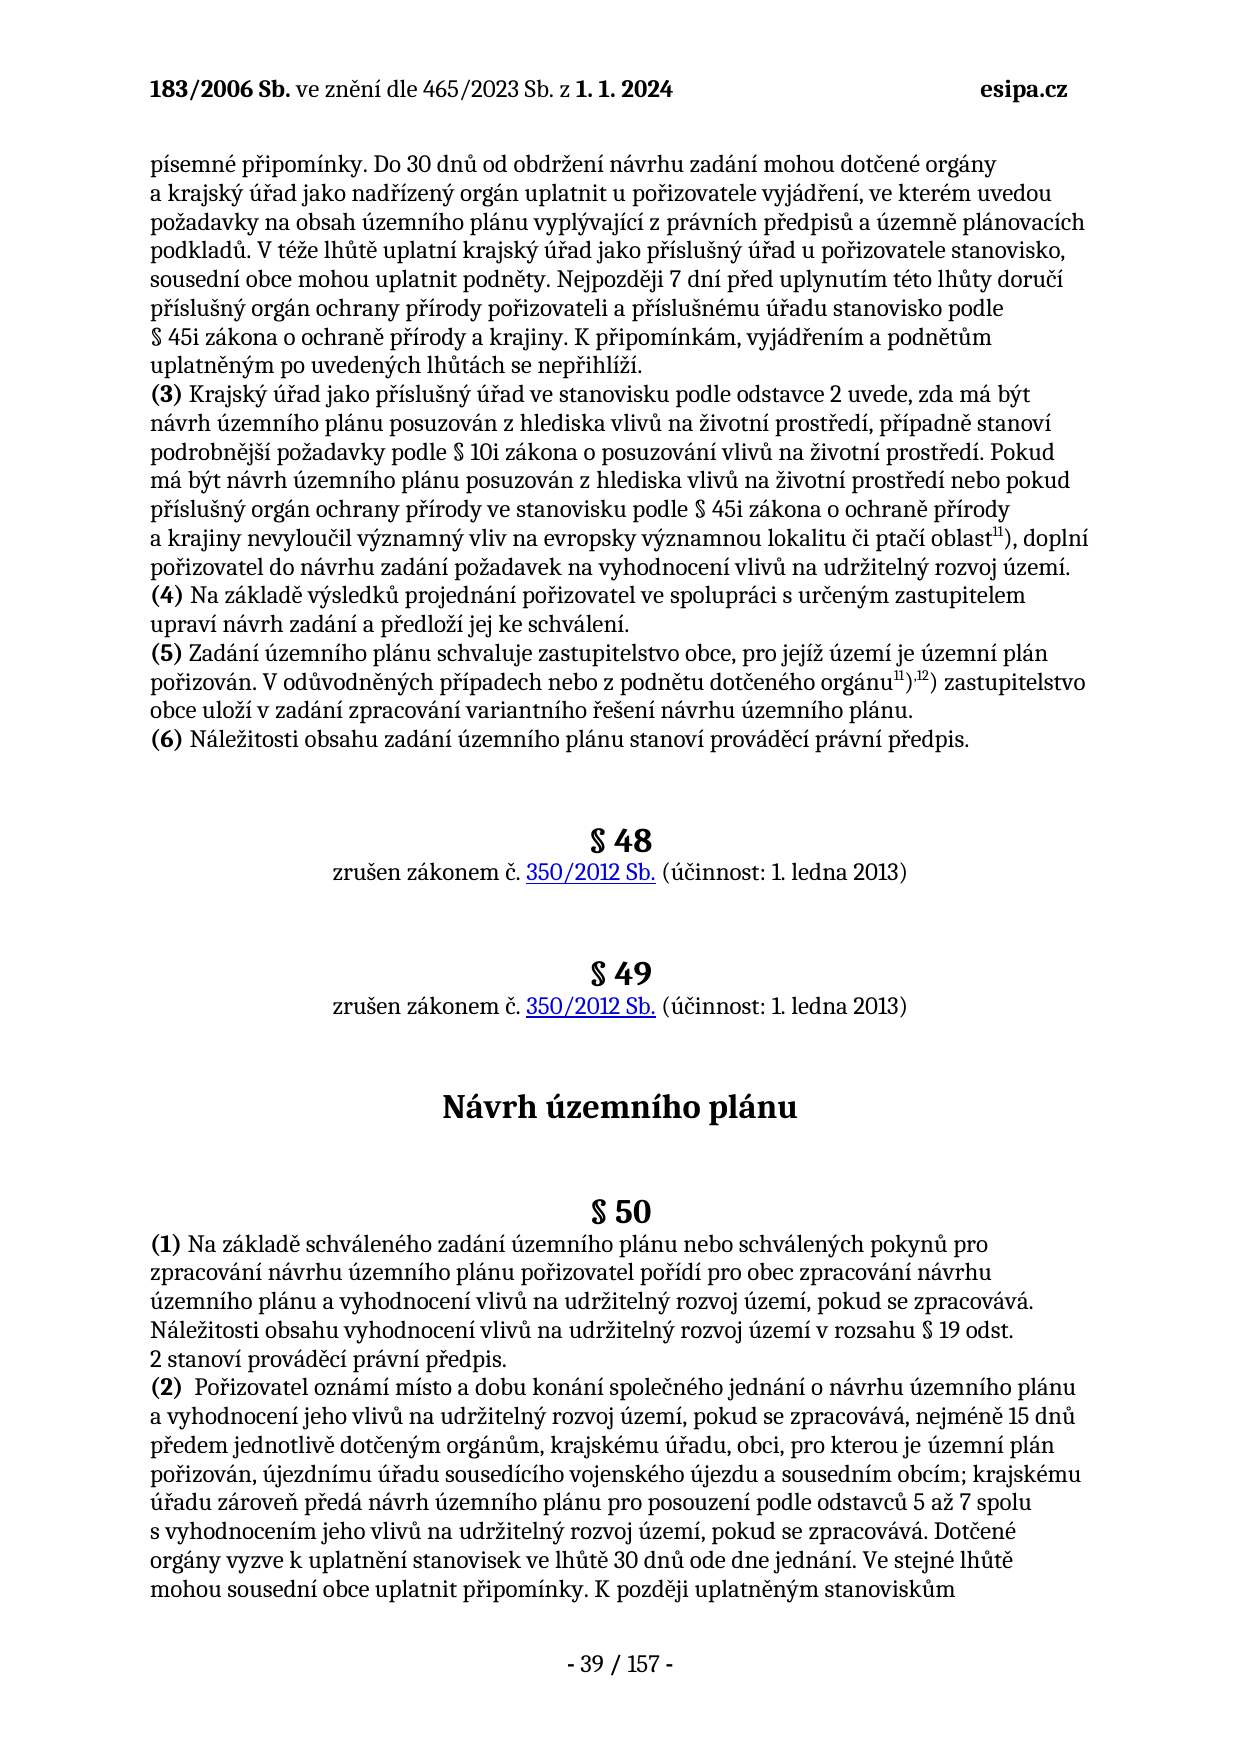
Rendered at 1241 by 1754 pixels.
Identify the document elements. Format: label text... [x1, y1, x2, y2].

text (5) Zadání územního plánu schvaluje zastupitelstvo obce, pro jejíž území je územní plán pořizován. V odůvodněných případech nebo z podnětu dotčeného orgánu11),12) zastupitelstvo obce uloží v zadání zpracování variantního řešení návrhu územního plánu. [150, 639, 1090, 725]
text (3) Krajský úřad jako příslušný úřad ve stanovisku podle odstavce 2 uvede, zda má být návrh územního plánu posuzován z hlediska vlivů na životní prostředí, případně stanoví podrobnější požadavky podle § 10i zákona o posuzování vlivů na životní prostředí. Pokud má být návrh územního plánu posuzován z hlediska vlivů na životní prostředí nebo pokud příslušný orgán ochrany přírody ve stanovisku podle § 45i zákona o ochraně přírody a krajiny nevyloučil významný vliv na evropsky významnou lokalitu či ptačí oblast11), doplní pořizovatel do návrhu zadání požadavek na vyhodnocení vlivů na udržitelný rozvoj území. [150, 380, 1090, 581]
text zrušen zákonem č. 350/2012 Sb. (účinnost: 1. ledna 2013) [150, 992, 1090, 1020]
text (6) Náležitosti obsahu zadání územního plánu stanoví prováděcí právní předpis. [150, 725, 1090, 754]
subtitle Návrh územního plánu [150, 1093, 1090, 1125]
subtitle § 49 [150, 960, 1090, 992]
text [150, 150, 1090, 380]
subtitle § 50 [150, 1198, 1090, 1229]
text zrušen zákonem č. 350/2012 Sb. (účinnost: 1. ledna 2013) [150, 858, 1090, 887]
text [150, 1373, 1090, 1603]
subtitle § 48 [150, 827, 1090, 858]
text (4) Na základě výsledků projednání pořizovatel ve spolupráci s určeným zastupitelem upraví návrh zadání a předloží jej ke schválení. [150, 581, 1090, 639]
text (1) Na základě schváleného zadání územního plánu nebo schválených pokynů pro zpracování návrhu územního plánu pořizovatel pořídí pro obec zpracování návrhu územního plánu a vyhodnocení vlivů na udržitelný rozvoj území, pokud se zpracovává. Náležitosti obsahu vyhodnocení vlivů na udržitelný rozvoj území v rozsahu § 19 odst. 2 stanoví prováděcí právní předpis. [150, 1229, 1090, 1373]
